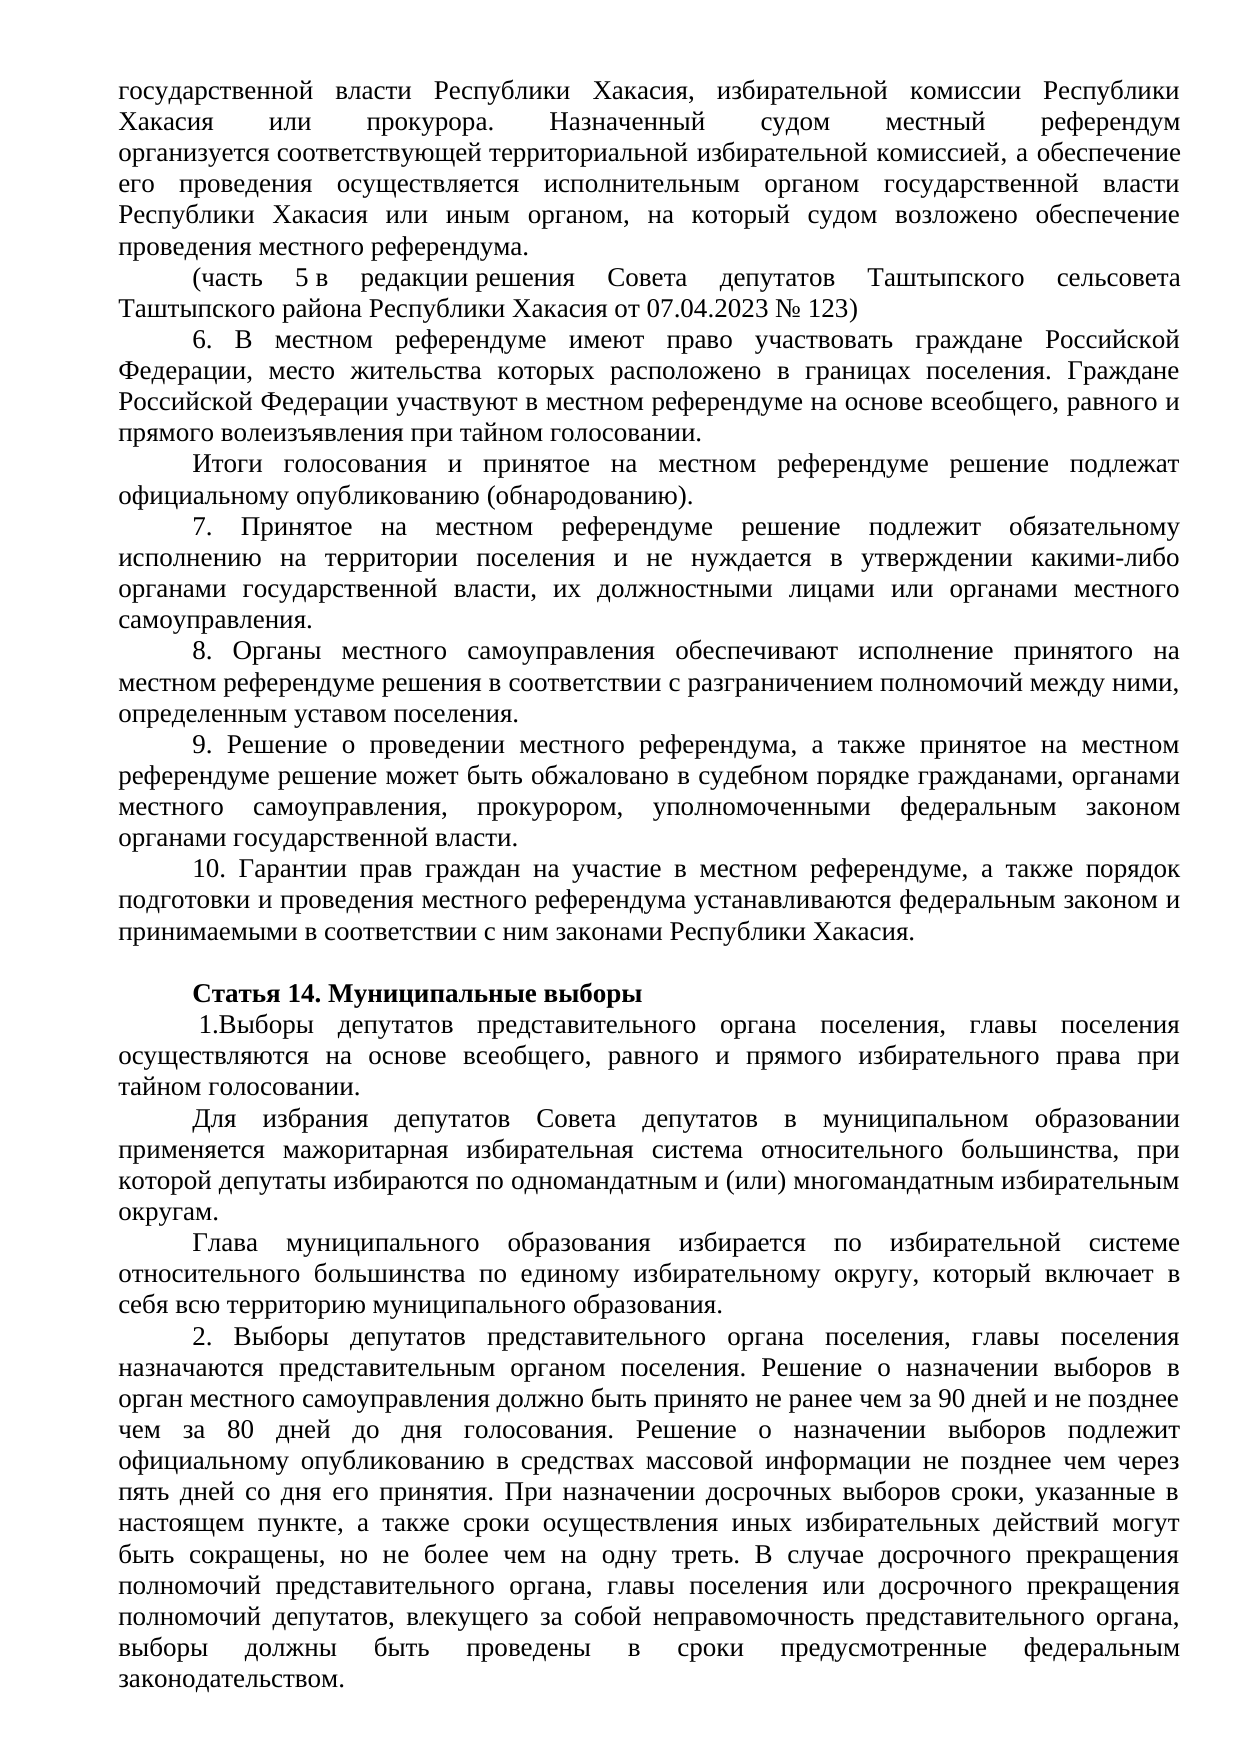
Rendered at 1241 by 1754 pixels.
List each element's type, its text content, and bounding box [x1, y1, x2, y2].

text 2. Выборы депутатов представительного органа поселения, главы поселения назначаются представительным органом поселения. Решение о назначении выборов в орган местного самоуправления должно быть принято не ранее чем за 90 дней и не позднее чем за 80 дней до дня голосования. Решение о назначении выборов подлежит официальному опубликованию в средствах массовой информации не позднее чем через пять дней со дня его принятия. При назначении досрочных выборов сроки, указанные в настоящем пункте, а также сроки осуществления иных избирательных действий могут быть сокращены, но не более чем на одну треть. В случае досрочного прекращения полномочий представительного органа, главы поселения или досрочного прекращения полномочий депутатов, влекущего за собой неправомочность представительного органа, выборы должны быть проведены в сроки предусмотренные федеральным законодательством. [118, 1320, 1181, 1693]
text 1.Выборы депутатов представительного органа поселения, главы поселения осуществляются на основе всеобщего, равного и прямого избирательного права при тайном голосовании. [118, 1008, 1181, 1102]
text 8. Органы местного самоуправления обеспечивают исполнение принятого на местном референдуме решения в соответствии с разграничением полномочий между ними, определенным уставом поселения. [118, 634, 1181, 728]
text 7. Принятое на местном референдуме решение подлежит обязательному исполнению на территории поселения и не нуждается в утверждении какими-либо органами государственной власти, их должностными лицами или органами местного самоуправления. [118, 510, 1181, 634]
text Для избрания депутатов Совета депутатов в муниципальном образовании применяется мажоритарная избирательная система относительного большинства, при которой депутаты избираются по одномандатным и (или) многомандатным избирательным округам. [118, 1102, 1181, 1226]
text Глава муниципального образования избирается по избирательной системе относительного большинства по единому избирательному округу, который включает в себя всю территорию муниципального образования. [118, 1226, 1181, 1320]
text 9. Решение о проведении местного референдума, а также принятое на местном референдуме решение может быть обжаловано в судебном порядке гражданами, органами местного самоуправления, прокурором, уполномоченными федеральным законом органами государственной власти. [118, 728, 1181, 852]
text 10. Гарантии прав граждан на участие в местном референдуме, а также порядок подготовки и проведения местного референдума устанавливаются федеральным законом и принимаемыми в соответствии с ним законами Республики Хакасия. [118, 852, 1181, 946]
text Статья 14. Муниципальные выборы [118, 977, 1181, 1008]
text (часть 5 в редакции решения Совета депутатов Таштыпского сельсовета Таштыпского района Республики Хакасия от 07.04.2023 № 123) [118, 261, 1181, 323]
text 6. В местном референдуме имеют право участвовать граждане Российской Федерации, место жительства которых расположено в границах поселения. Граждане Российской Федерации участвуют в местном референдуме на основе всеобщего, равного и прямого волеизъявления при тайном голосовании. [118, 323, 1181, 448]
text Итоги голосования и принятое на местном референдуме решение подлежат официальному опубликованию (обнародованию). [118, 448, 1181, 510]
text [118, 74, 1181, 261]
